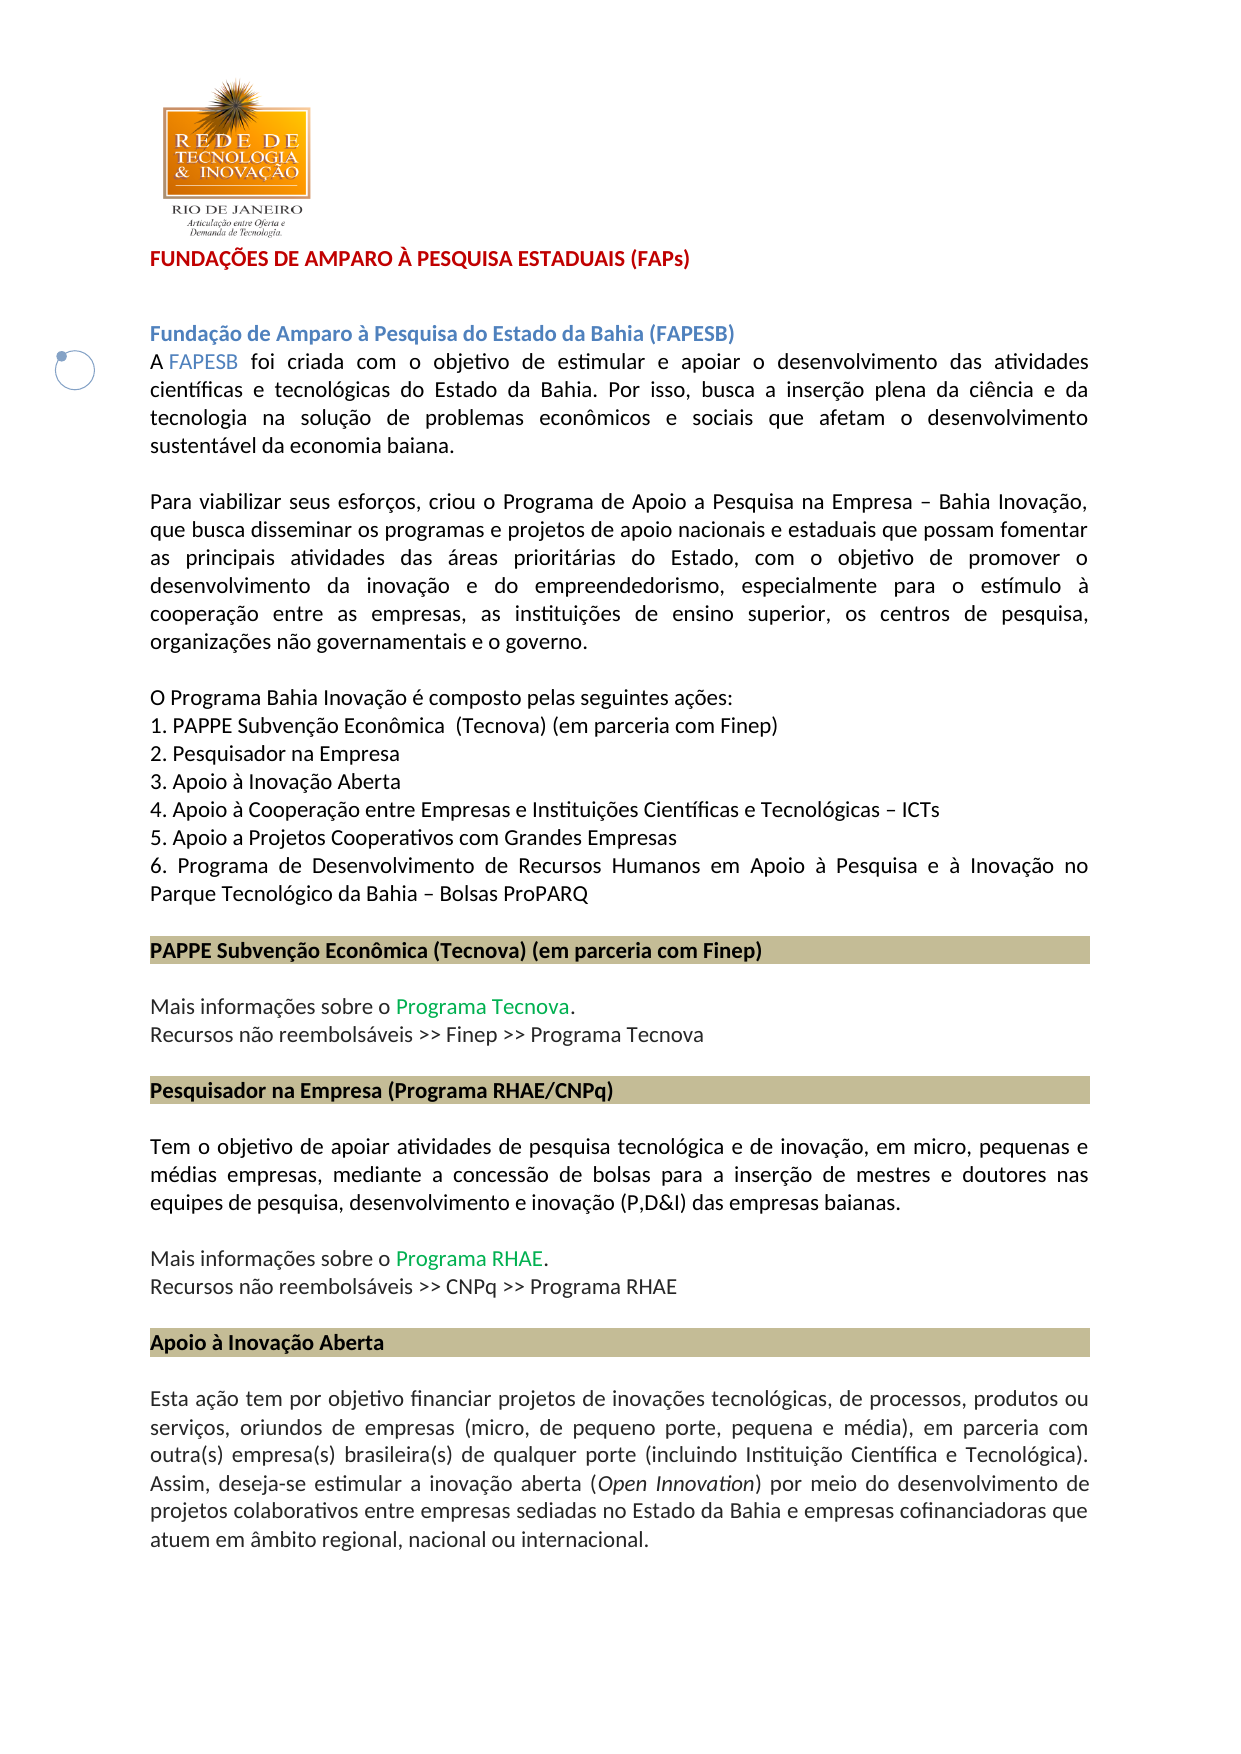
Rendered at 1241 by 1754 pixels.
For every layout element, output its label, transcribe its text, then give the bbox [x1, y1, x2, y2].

text Recursos não reembolsáveis >> Finep >> Programa Tecnova [150, 1020, 1090, 1048]
text 5. Apoio a Projetos Cooperativos com Grandes Empresas [150, 823, 1090, 851]
text O Programa Bahia Inovação é composto pelas seguintes ações: [150, 683, 1090, 711]
text Mais informações sobre o Programa RHAE. [150, 1244, 1090, 1272]
text Tem o objetivo de apoiar atividades de pesquisa tecnológica e de inovação, em micro, pequenas e médias empresas, mediante a concessão de bolsas para a inserção de mestres e doutores nas equipes de pesquisa, desenvolvimento e inovação (P,D&I) das empresas baianas. [150, 1132, 1090, 1216]
text Recursos não reembolsáveis >> CNPq >> Programa RHAE [150, 1272, 1090, 1301]
text 3. Apoio à Inovação Aberta [150, 767, 1090, 795]
text A FAPESB foi criada com o objetivo de estimular e apoiar o desenvolvimento das atividades científicas e tecnológicas do Estado da Bahia. Por isso, busca a inserção plena da ciência e da tecnologia na solução de problemas econômicos e sociais que afetam o desenvolvimento sustentável da economia baiana. [150, 347, 1090, 459]
text PAPPE Subvenção Econômica (Tecnova) (em parceria com Finep) [150, 936, 1090, 964]
text 2. Pesquisador na Empresa [150, 739, 1090, 767]
text Esta ação tem por objetivo financiar projetos de inovações tecnológicas, de processos, produtos ou serviços, oriundos de empresas (micro, de pequeno porte, pequena e média), em parceria com outra(s) empresa(s) brasileira(s) de qualquer porte (incluindo Instituição Científica e Tecnológica). Assim, deseja-se estimular a inovação aberta (Open Innovation) por meio do desenvolvimento de projetos colaborativos entre empresas sediadas no Estado da Bahia e empresas cofinanciadoras que atuem em âmbito regional, nacional ou internacional. [150, 1384, 1090, 1553]
text Fundação de Amparo à Pesquisa do Estado da Bahia (FAPESB) [150, 319, 1090, 347]
text FUNDAÇÕES DE AMPARO À PESQUISA ESTADUAIS (FAPs) [150, 244, 1090, 272]
text 4. Apoio à Cooperação entre Empresas e Instituições Científicas e Tecnológicas – ICTs [150, 795, 1090, 823]
text Pesquisador na Empresa (Programa RHAE/CNPq) [150, 1076, 1090, 1104]
text Apoio à Inovação Aberta [150, 1328, 1090, 1357]
text Para viabilizar seus esforços, criou o Programa de Apoio a Pesquisa na Empresa – Bahia Inovação, que busca disseminar os programas e projetos de apoio nacionais e estaduais que possam fomentar as principais atividades das áreas prioritárias do Estado, com o objetivo de promover o desenvolvimento da inovação e do empreendedorismo, especialmente para o estímulo à cooperação entre as empresas, as instituições de ensino superior, os centros de pesquisa, organizações não governamentais e o governo. [150, 487, 1090, 655]
text 1. PAPPE Subvenção Econômica (Tecnova) (em parceria com Finep) [150, 711, 1090, 739]
text Mais informações sobre o Programa Tecnova. [150, 992, 1090, 1020]
text 6. Programa de Desenvolvimento de Recursos Humanos em Apoio à Pesquisa e à Inovação no Parque Tecnológico da Bahia – Bolsas ProPARQ [150, 851, 1090, 907]
picture [150, 73, 323, 244]
